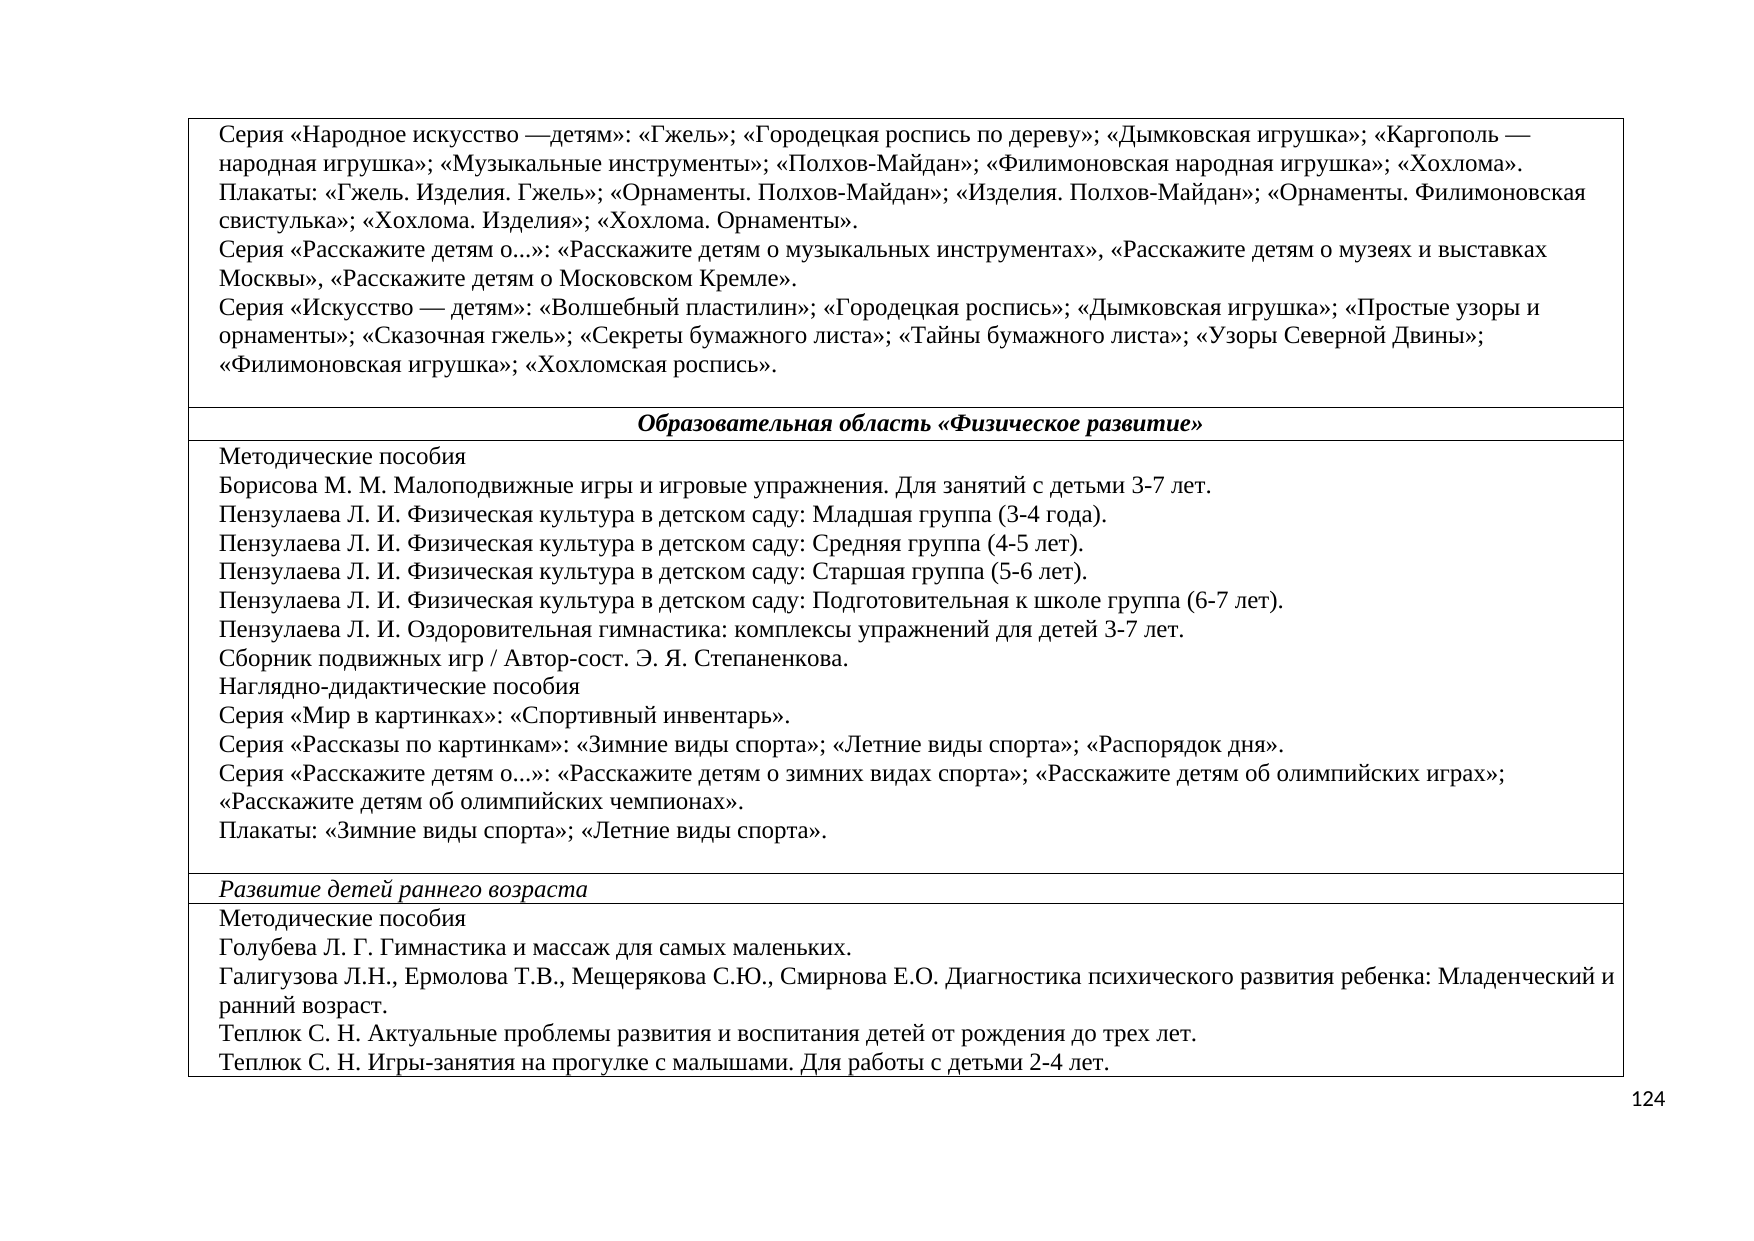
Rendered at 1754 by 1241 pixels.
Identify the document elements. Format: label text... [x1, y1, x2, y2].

table_cell Методические пособия Борисова М. М. Малоподвижные игры и игровые упражнения. Для занятий с детьми 3-7 лет. Пензулаева Л. И. Физическая культура в детском саду: Младшая группа (3-4 года). Пензулаева Л. И. Физическая культура в детском саду: Средняя группа (4-5 лет). Пензулаева Л. И. Физическая культура в детском саду: Старшая группа (5-6 лет). Пензулаева Л. И. Физическая культура в детском саду: Подготовительная к школе группа (6-7 лет). Пензулаева Л. И. Оздоровительная гимнастика: комплексы упражнений для детей 3-7 лет. Сборник подвижных игр / Автор-сост. Э. Я. Степаненкова. Наглядно-дидактические пособия Серия «Мир в картинках»: «Спортивный инвентарь». Серия «Рассказы по картинкам»: «Зимние виды спорта»; «Летние виды спорта»; «Распорядок дня». Серия «Расскажите детям о...»: «Расскажите детям о зимних видах спорта»; «Расскажите детям об олимпийских играх»; «Расскажите детям об олимпийских чемпионах». Плакаты: «Зимние виды спорта»; «Летние виды спорта». [189, 441, 1623, 873]
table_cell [189, 119, 1623, 407]
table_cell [189, 904, 1623, 1076]
table_cell Образовательная область «Физическое развитие» [189, 408, 1623, 440]
table_cell Развитие детей раннего возраста [189, 874, 1623, 902]
